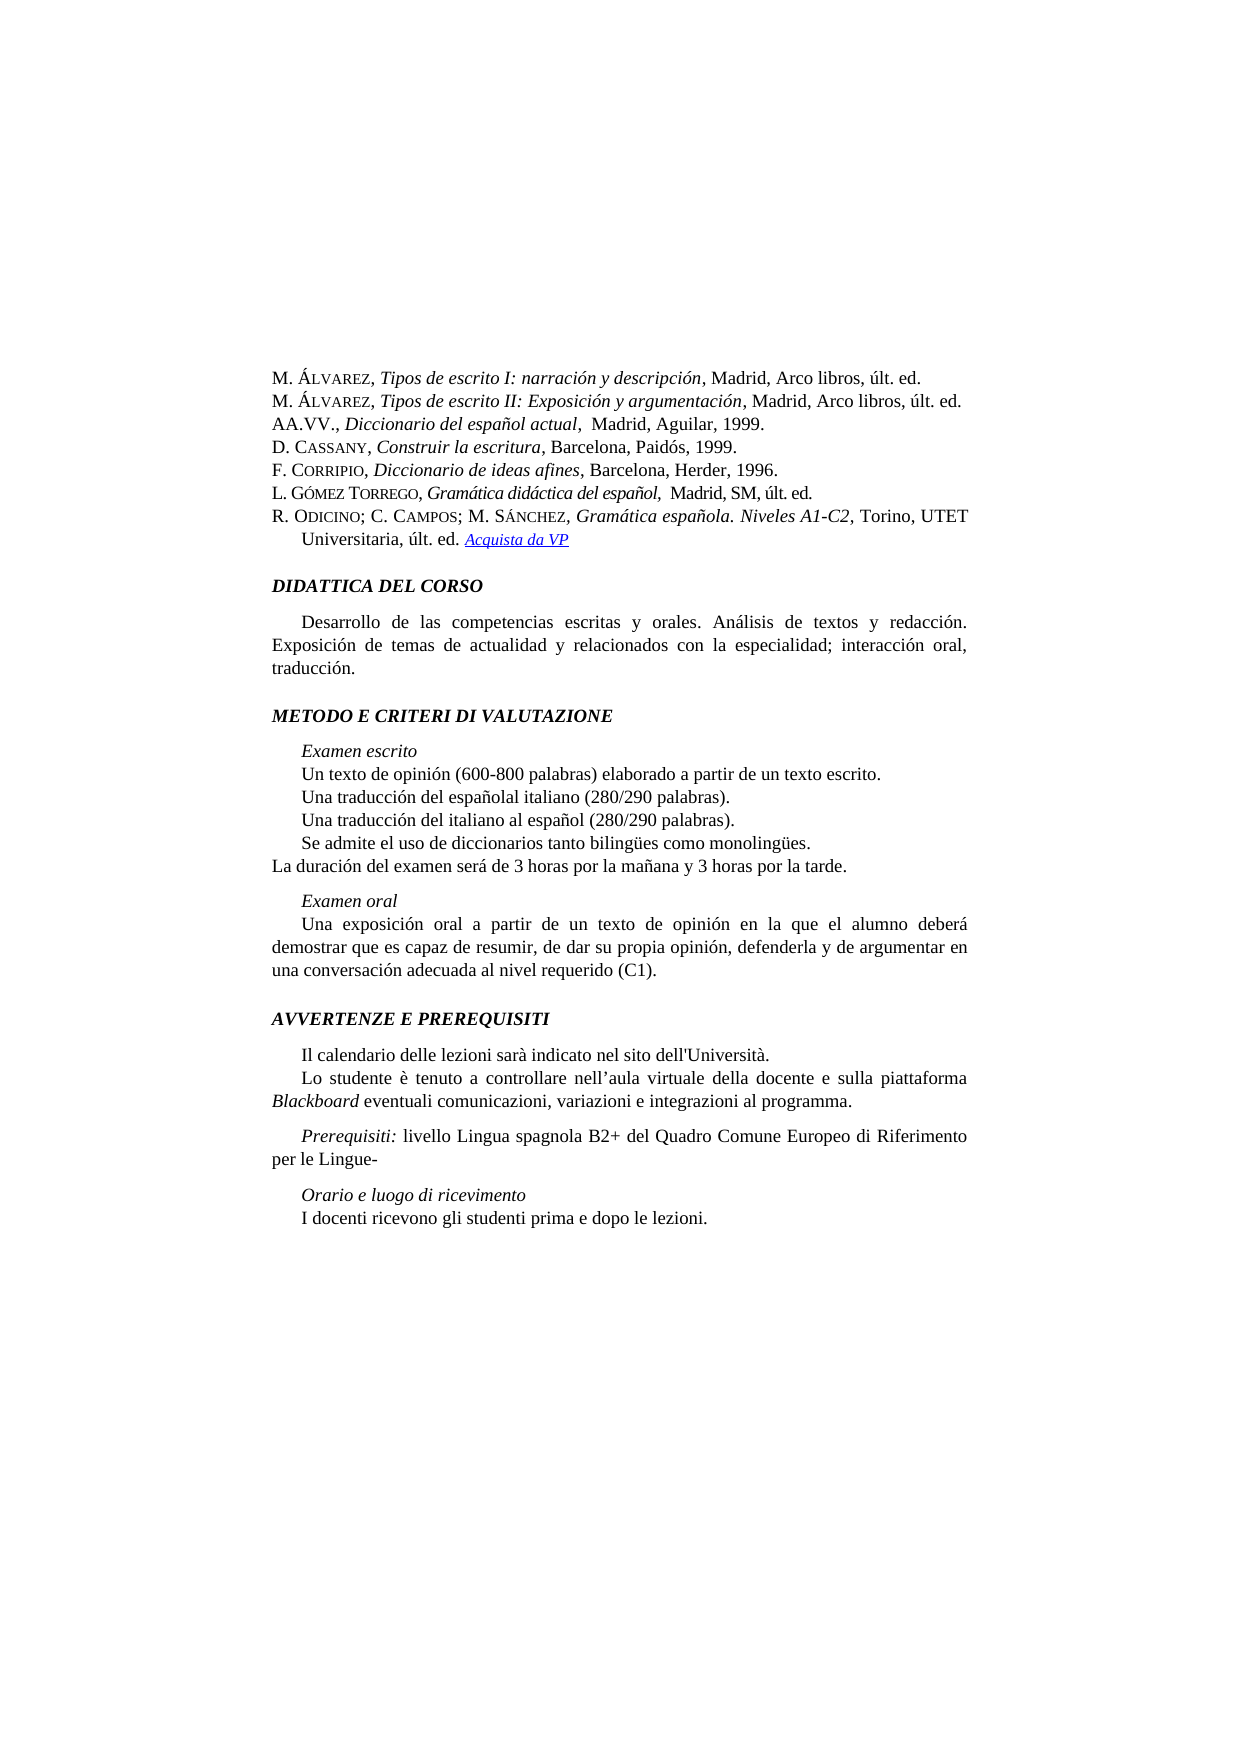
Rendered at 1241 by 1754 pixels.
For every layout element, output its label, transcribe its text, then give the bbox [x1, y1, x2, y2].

text Una exposición oral a partir de un texto de opinión en la que el alumno deberá demostrar que es capaz de resumir, de dar su propia opinión, defenderla y de argumentar en una conversación adecuada al nivel requerido (C1). [272, 912, 968, 981]
text La duración del examen será de 3 horas por la mañana y 3 horas por la tarde. [272, 854, 968, 877]
text AA.VV., Diccionario del español actual, Madrid, Aguilar, 1999. [272, 412, 968, 435]
text L. Gómez Torrego, Gramática didáctica del español, Madrid, SM, últ. ed. [272, 481, 968, 504]
text Un texto de opinión (600-800 palabras) elaborado a partir de un texto escrito. [272, 762, 968, 785]
text R. Odicino; C. Campos; M. Sánchez, Gramática española. Niveles A1-C2, Torino, UTET Universitaria, últ. ed. Acquista da VP [272, 504, 968, 549]
text M. Álvarez, Tipos de escrito II: Exposición y argumentación, Madrid, Arco libros, últ. ed. [272, 389, 968, 412]
text Examen escrito [272, 739, 968, 762]
text I docenti ricevono gli studenti prima e dopo le lezioni. [272, 1206, 968, 1229]
text F. Corripio, Diccionario de ideas afines, Barcelona, Herder, 1996. [272, 458, 968, 481]
text D. Cassany, Construir la escritura, Barcelona, Paidós, 1999. [272, 435, 968, 458]
text AVVERTENZE E PREREQUISITI [272, 1006, 968, 1031]
text Il calendario delle lezioni sarà indicato nel sito dell'Università. [272, 1043, 968, 1066]
text METODO E CRITERI DI VALUTAZIONE [272, 704, 968, 727]
text Una traducción del italiano al español (280/290 palabras). [272, 808, 968, 831]
text DIDATTICA DEL CORSO [272, 574, 968, 597]
text Lo studente è tenuto a controllare nell’aula virtuale della docente e sulla piattaforma Blackboard eventuali comunicazioni, variazioni e integrazioni al programma. [272, 1066, 968, 1112]
text Se admite el uso de diccionarios tanto bilingües como monolingües. [272, 831, 968, 854]
text Desarrollo de las competencias escritas y orales. Análisis de textos y redacción. Exposición de temas de actualidad y relacionados con la especialidad; interacción oral, traducción. [272, 610, 968, 679]
text Una traducción del españolal italiano (280/290 palabras). [272, 785, 968, 808]
text M. Álvarez, Tipos de escrito I: narración y descripción, Madrid, Arco libros, últ. ed. [272, 366, 968, 389]
text Orario e luogo di ricevimento [272, 1183, 968, 1206]
text Prerequisiti: livello Lingua spagnola B2+ del Quadro Comune Europeo di Riferimento per le Lingue- [272, 1124, 968, 1170]
text Examen oral [272, 889, 968, 912]
